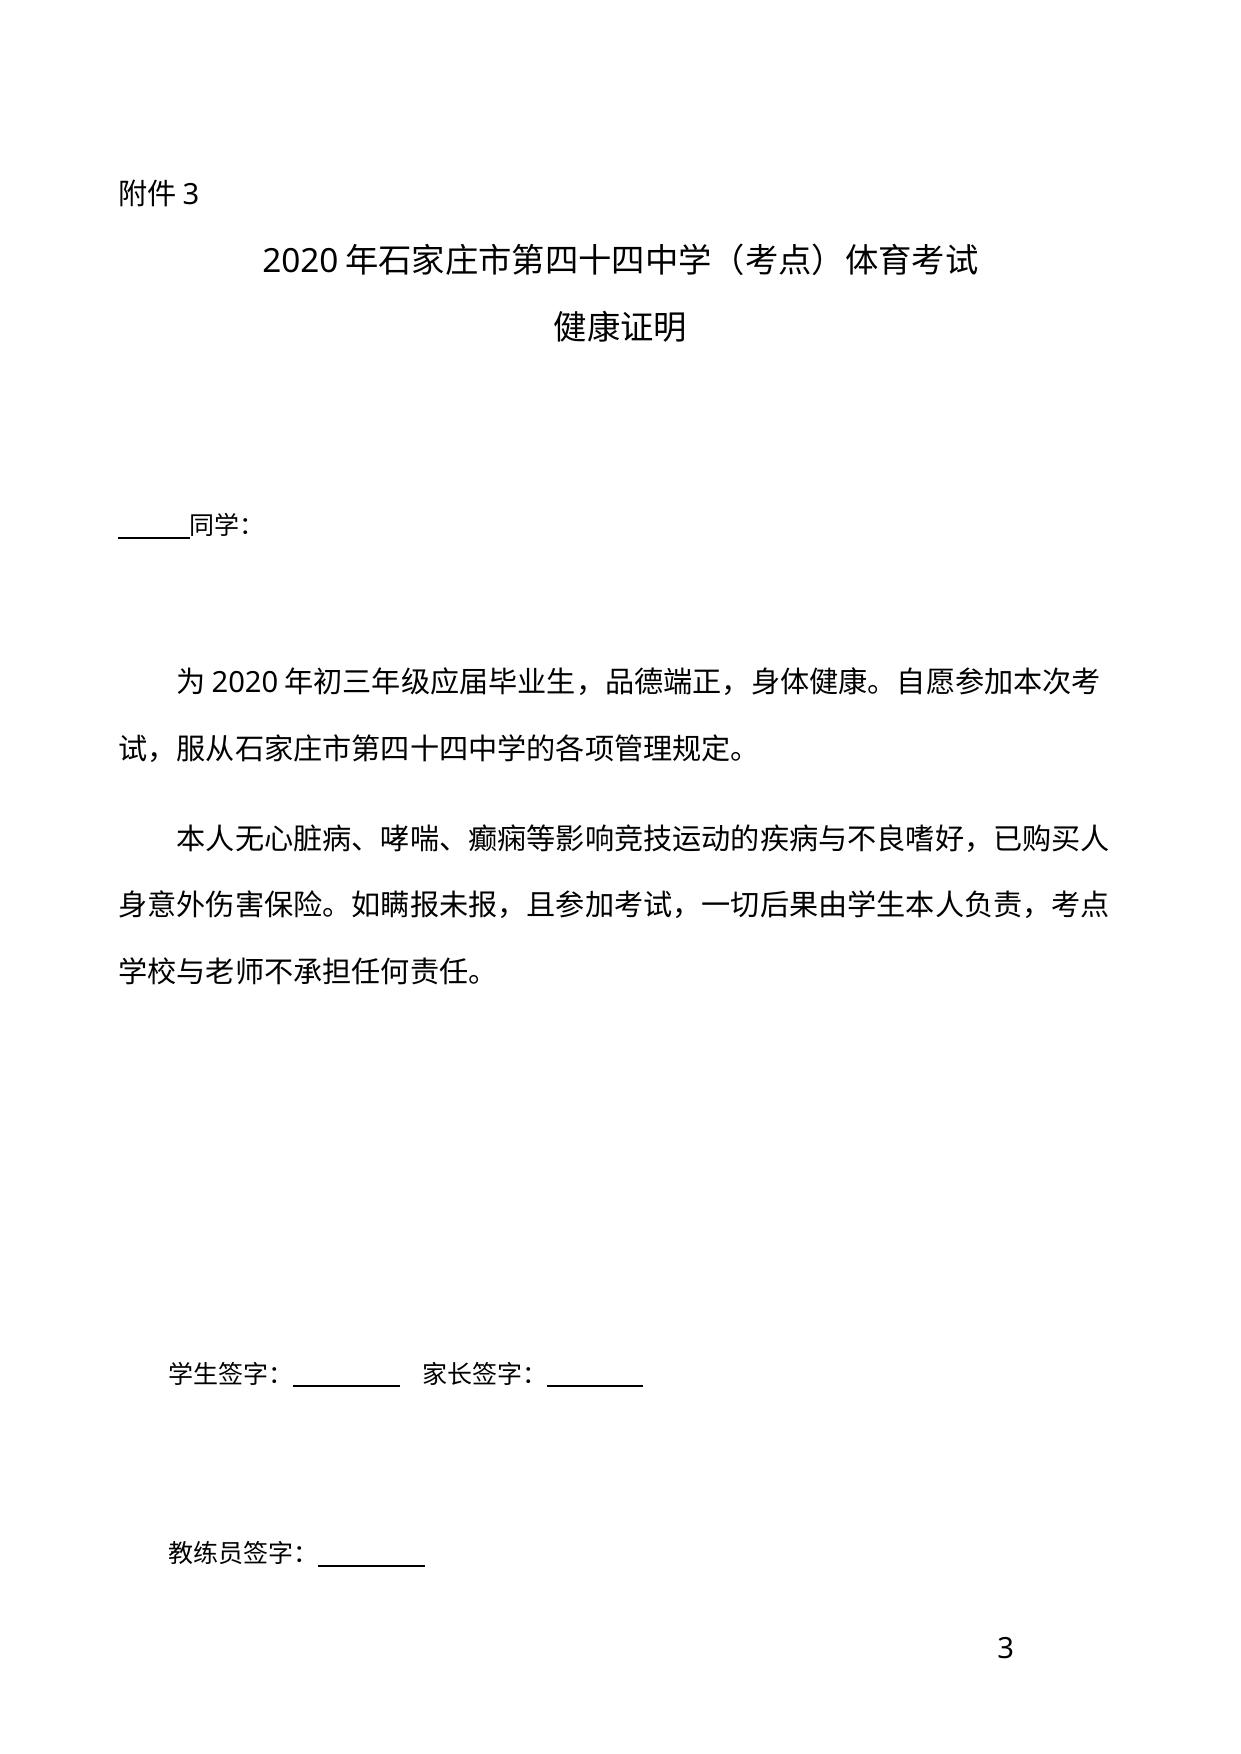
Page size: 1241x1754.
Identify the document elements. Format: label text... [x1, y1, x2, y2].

text 为2020年初三年级应届毕业生，品德端正，身体健康。自愿参加本次考试，服从石家庄市第四十四中学的各项管理规定。 [118, 647, 1122, 780]
text 健康证明 [118, 291, 1122, 358]
text 学生签字： 家长签字： [118, 1339, 1038, 1405]
text 附件3 [118, 158, 1122, 225]
text 本人无心脏病、哮喘、癫痫等影响竞技运动的疾病与不良嗜好，已购买人身意外伤害保险。如瞒报未报，且参加考试，一切后果由学生本人负责，考点学校与老师不承担任何责任。 [118, 803, 1122, 1003]
text 同学： [118, 491, 1122, 557]
text 2020年石家庄市第四十四中学（考点）体育考试 [118, 225, 1122, 291]
text 教练员签字： [118, 1519, 1038, 1585]
